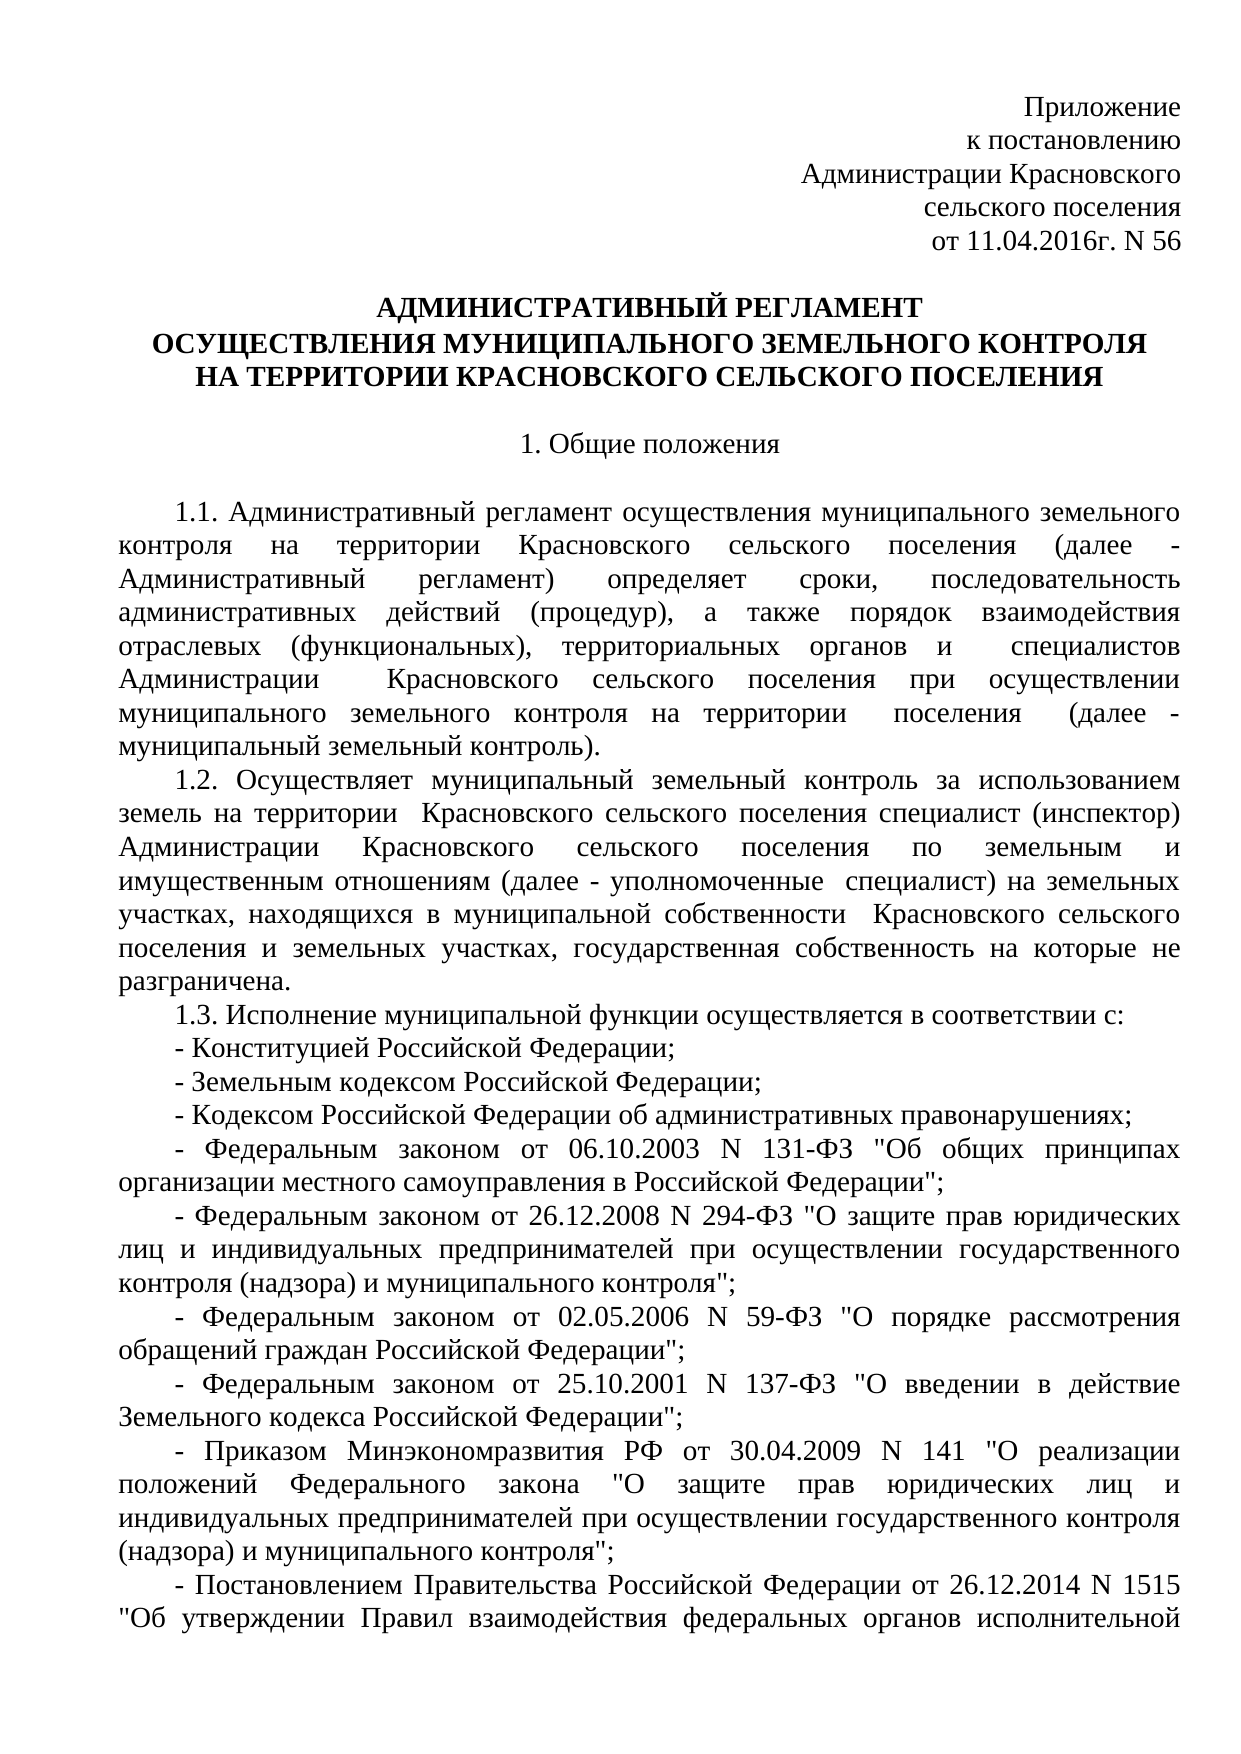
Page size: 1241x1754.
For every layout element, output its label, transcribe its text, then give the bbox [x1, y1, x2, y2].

text от 11.04.2016г. N 56 [118, 223, 1181, 256]
text 1.1. Административный регламент осуществления муниципального земельного контроля на территории Красновского сельского поселения (далее - Административный регламент) определяет сроки, последовательность административных действий (процедур), а также порядок взаимодействия отраслевых (функциональных), территориальных органов и специалистов Администрации Красновского сельского поселения при осуществлении муниципального земельного контроля на территории поселения (далее - муниципальный земельный контроль). [118, 494, 1181, 762]
text АДМИНИСТРАТИВНЫЙ РЕГЛАМЕНТ [118, 290, 1181, 323]
title НА ТЕРРИТОРИИ КРАСНОВСКОГО СЕЛЬСКОГО ПОСЕЛЕНИЯ [118, 359, 1181, 393]
text 1.3. Исполнение муниципальной функции осуществляется в соответствии с: [118, 997, 1181, 1030]
text - Федеральным законом от 06.10.2003 N 131-ФЗ "Об общих принципах организации местного самоуправления в Российской Федерации"; [118, 1131, 1181, 1198]
text 1.2. Осуществляет муниципальный земельный контроль за использованием земель на территории Красновского сельского поселения специалист (инспектор) Администрации Красновского сельского поселения по земельным и имущественным отношениям (далее - уполномоченные специалист) на земельных участках, находящихся в муниципальной собственности Красновского сельского поселения и земельных участках, государственная собственность на которые не разграничена. [118, 762, 1181, 997]
text - Федеральным законом от 25.10.2001 N 137-ФЗ "О введении в действие Земельного кодекса Российской Федерации"; [118, 1366, 1181, 1433]
text - Приказом Минэкономразвития РФ от 30.04.2009 N 141 "О реализации положений Федерального закона "О защите прав юридических лиц и индивидуальных предпринимателей при осуществлении государственного контроля (надзора) и муниципального контроля"; [118, 1433, 1181, 1567]
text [118, 1567, 1181, 1634]
text - Федеральным законом от 02.05.2006 N 59-ФЗ "О порядке рассмотрения обращений граждан Российской Федерации"; [118, 1299, 1181, 1366]
text 1. Общие положения [118, 427, 1181, 460]
text Приложение [118, 89, 1181, 122]
text - Конституцией Российской Федерации; [118, 1030, 1181, 1064]
text сельского поселения [118, 189, 1181, 223]
text - Федеральным законом от 26.12.2008 N 294-ФЗ "О защите прав юридических лиц и индивидуальных предпринимателей при осуществлении государственного контроля (надзора) и муниципального контроля"; [118, 1198, 1181, 1299]
title ОСУЩЕСТВЛЕНИЯ МУНИЦИПАЛЬНОГО ЗЕМЕЛЬНОГО КОНТРОЛЯ [118, 326, 1181, 359]
text - Земельным кодексом Российской Федерации; [118, 1064, 1181, 1097]
text к постановлению [118, 122, 1181, 156]
text Администрации Красновского [118, 156, 1181, 189]
text - Кодексом Российской Федерации об административных правонарушениях; [118, 1097, 1181, 1131]
